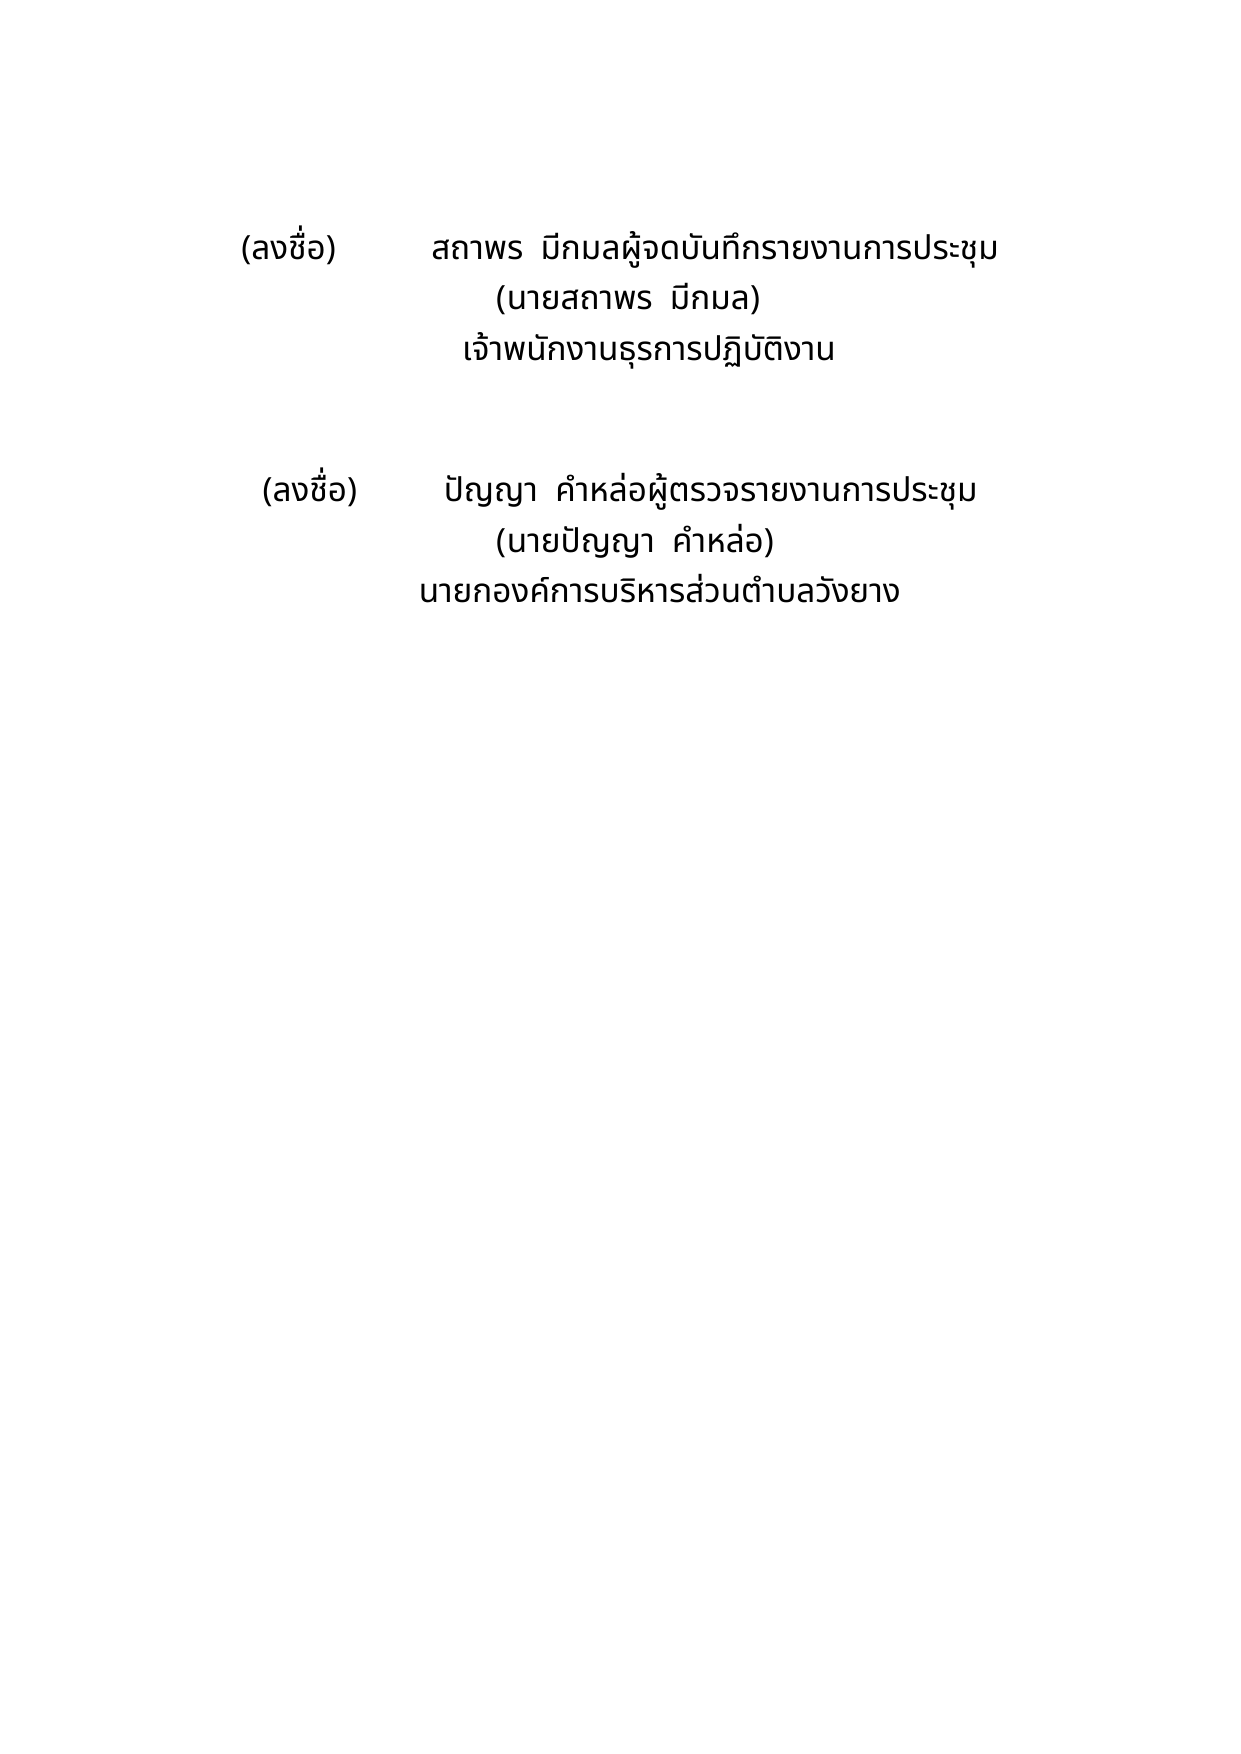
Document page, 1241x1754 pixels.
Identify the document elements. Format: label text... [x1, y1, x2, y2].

text นายกองค์การบริหารส่วนตำบลวังยาง [150, 567, 1090, 618]
text (นายปัญญา คำหล่อ) [150, 517, 1090, 567]
text (ลงชื่อ) สถาพร มีกมล ผู้จดบันทึกรายงานการประชุม [150, 223, 1090, 274]
text (ลงชื่อ) ปัญญา คำหล่อ ผู้ตรวจรายงานการประชุม [150, 466, 1090, 517]
text เจ้าพนักงานธุรการปฏิบัติงาน [150, 325, 1090, 375]
text (นายสถาพร มีกมล) [150, 274, 1090, 325]
